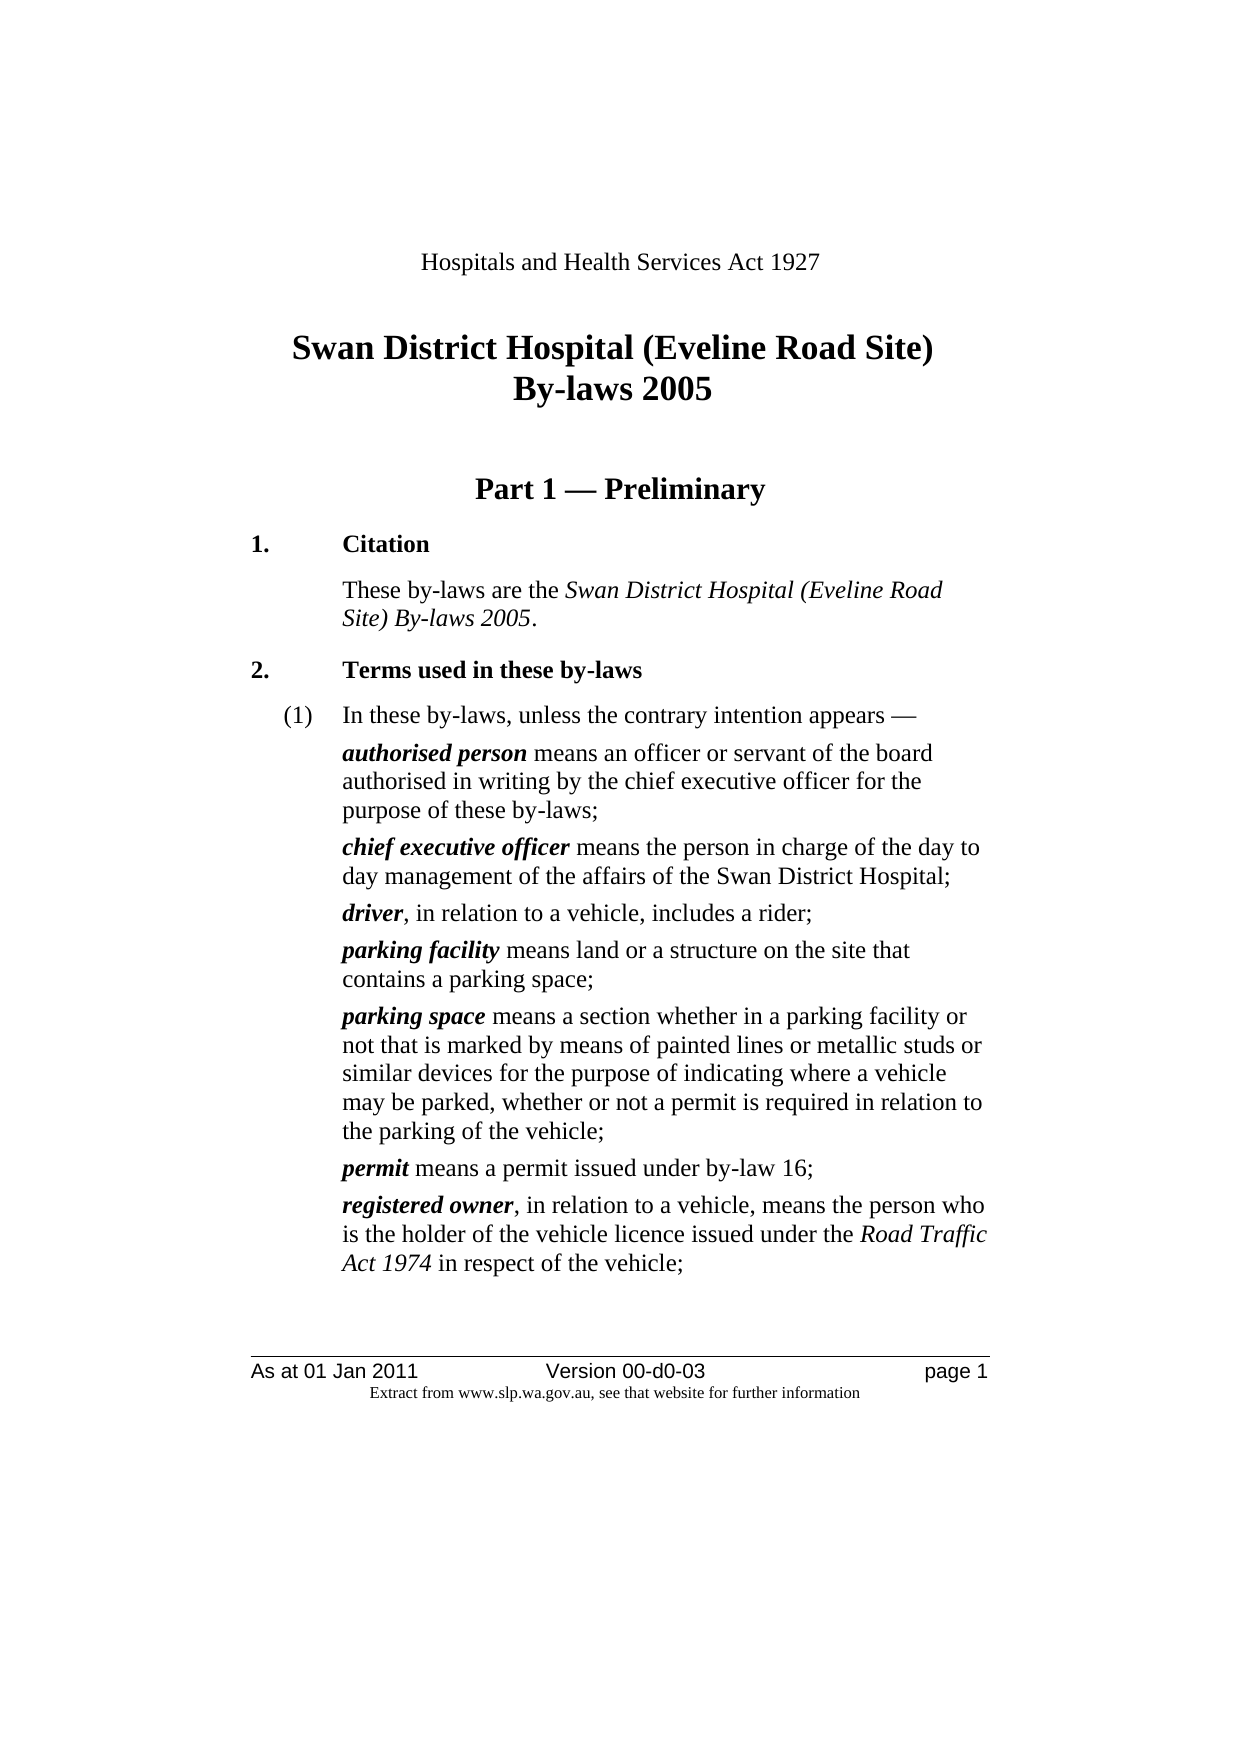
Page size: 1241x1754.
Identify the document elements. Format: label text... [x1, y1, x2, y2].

text permit means a permit issued under by-law 16; [251, 1153, 990, 1182]
text parking facility means land or a structure on the site that contains a parking space; [251, 935, 990, 993]
text parking space means a section whether in a parking facility or not that is marked by means of painted lines or metallic studs or similar devices for the purpose of indicating where a vehicle may be parked, whether or not a permit is required in relation to the parking of the vehicle; [251, 1001, 990, 1145]
text authorised person means an officer or servant of the board authorised in writing by the chief executive officer for the purpose of these by-laws; [251, 738, 990, 824]
text These by-laws are the Swan District Hospital (Eveline Road Site) By-laws 2005. [251, 575, 990, 632]
text (1) In these by-laws, unless the contrary intention appears — [251, 701, 990, 729]
subtitle 2. Terms used in these by-laws [251, 655, 990, 684]
text Swan District Hospital (Eveline Road Site) By-laws 2005 [280, 326, 945, 408]
text chief executive officer means the person in charge of the day to day management of the affairs of the Swan District Hospital; [251, 832, 990, 890]
subtitle Part 1 — Preliminary [251, 470, 990, 506]
text registered owner, in relation to a vehicle, means the person who is the holder of the vehicle licence issued under the Road Traffic Act 1974 in respect of the vehicle; [251, 1190, 990, 1276]
text Hospitals and Health Services Act 1927 [251, 247, 990, 276]
subtitle 1. Citation [251, 529, 990, 558]
text driver, in relation to a vehicle, includes a rider; [251, 898, 990, 927]
